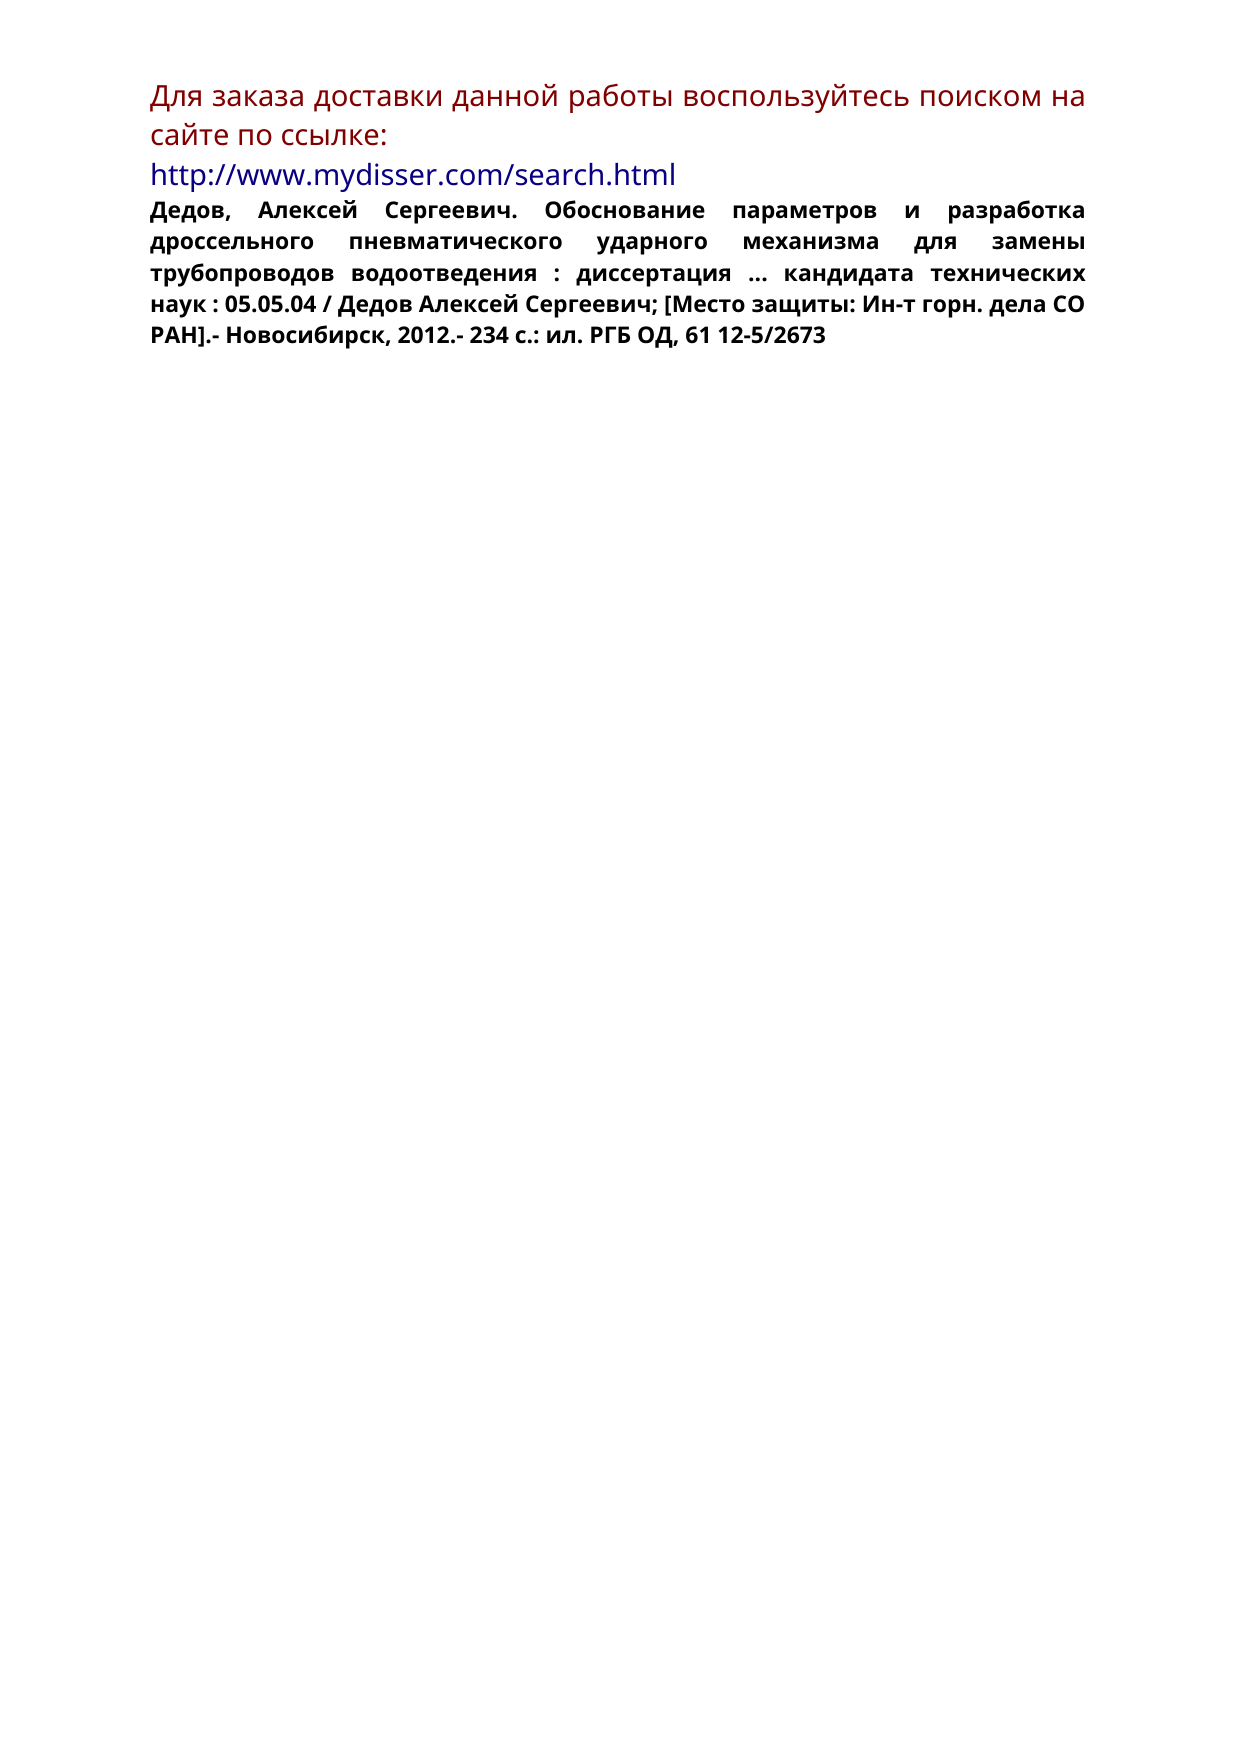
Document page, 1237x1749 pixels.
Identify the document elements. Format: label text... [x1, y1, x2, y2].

text Дедов, Алексей Сергеевич. Обоснование параметров и разработка дроссельного пневматического ударного механизма для замены трубопроводов водоотведения : диссертация ... кандидата технических наук : 05.05.04 / Дедов Алексей Сергеевич; [Место защиты: Ин-т горн. дела СО РАН].- Новосибирск, 2012.- 234 с.: ил. РГБ ОД, 61 12-5/2673 [150, 194, 1086, 350]
